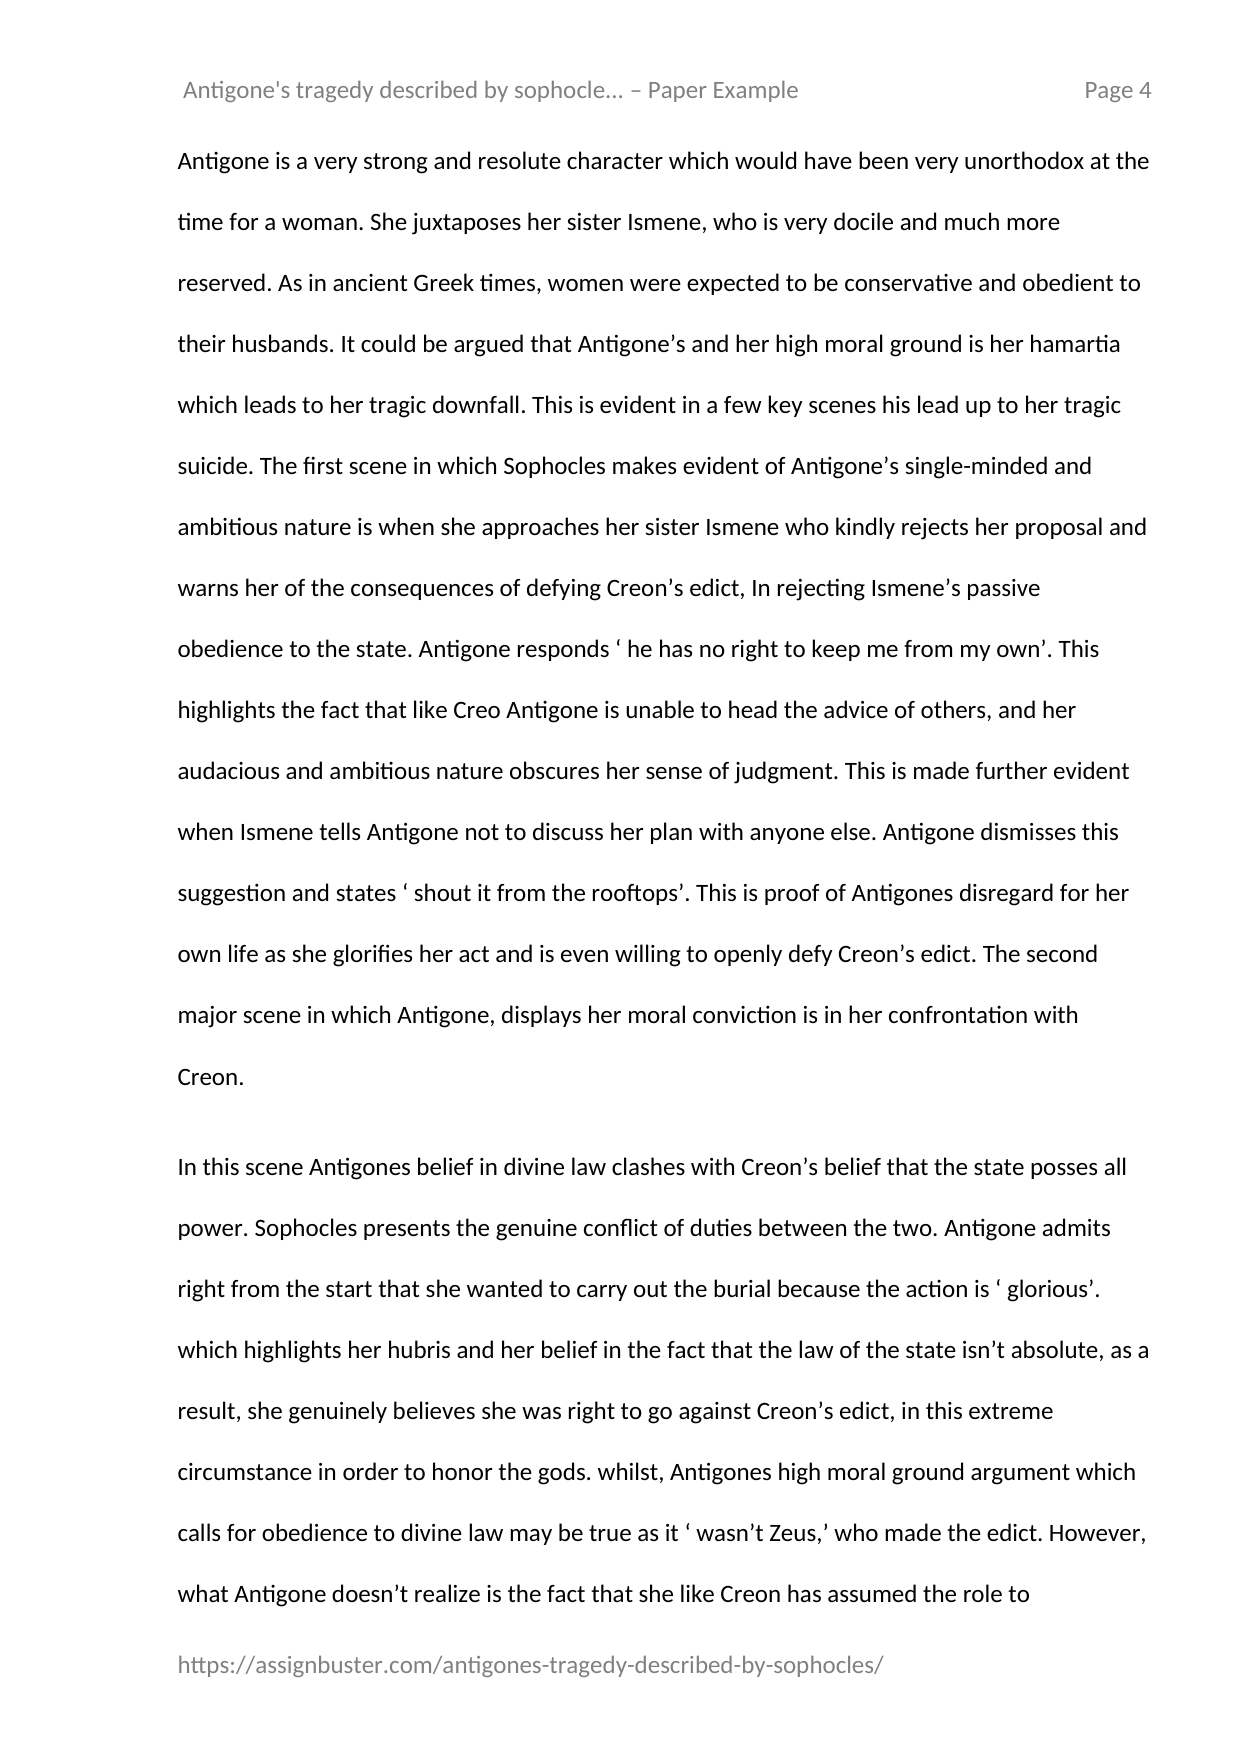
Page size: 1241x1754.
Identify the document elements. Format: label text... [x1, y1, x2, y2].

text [177, 1151, 1152, 1609]
text Antigone is a very strong and resolute character which would have been very unorthodox at the time for a woman. She juxtaposes her sister Ismene, who is very docile and much more reserved. As in ancient Greek times, women were expected to be conservative and obedient to their husbands. It could be argued that Antigone’s and her high moral ground is her hamartia which leads to her tragic downfall. This is evident in a few key scenes his lead up to her tragic suicide. The first scene in which Sophocles makes evident of Antigone’s single-minded and ambitious nature is when she approaches her sister Ismene who kindly rejects her proposal and warns her of the consequences of defying Creon’s edict, In rejecting Ismene’s passive obedience to the state. Antigone responds ‘ he has no right to keep me from my own’. This highlights the fact that like Creo Antigone is unable to head the advice of others, and her audacious and ambitious nature obscures her sense of judgment. This is made further evident when Ismene tells Antigone not to discuss her plan with anyone else. Antigone dismisses this suggestion and states ‘ shout it from the rooftops’. This is proof of Antigones disregard for her own life as she glorifies her act and is even willing to openly defy Creon’s edict. The second major scene in which Antigone, displays her moral conviction is in her confrontation with Creon. [177, 145, 1152, 1091]
